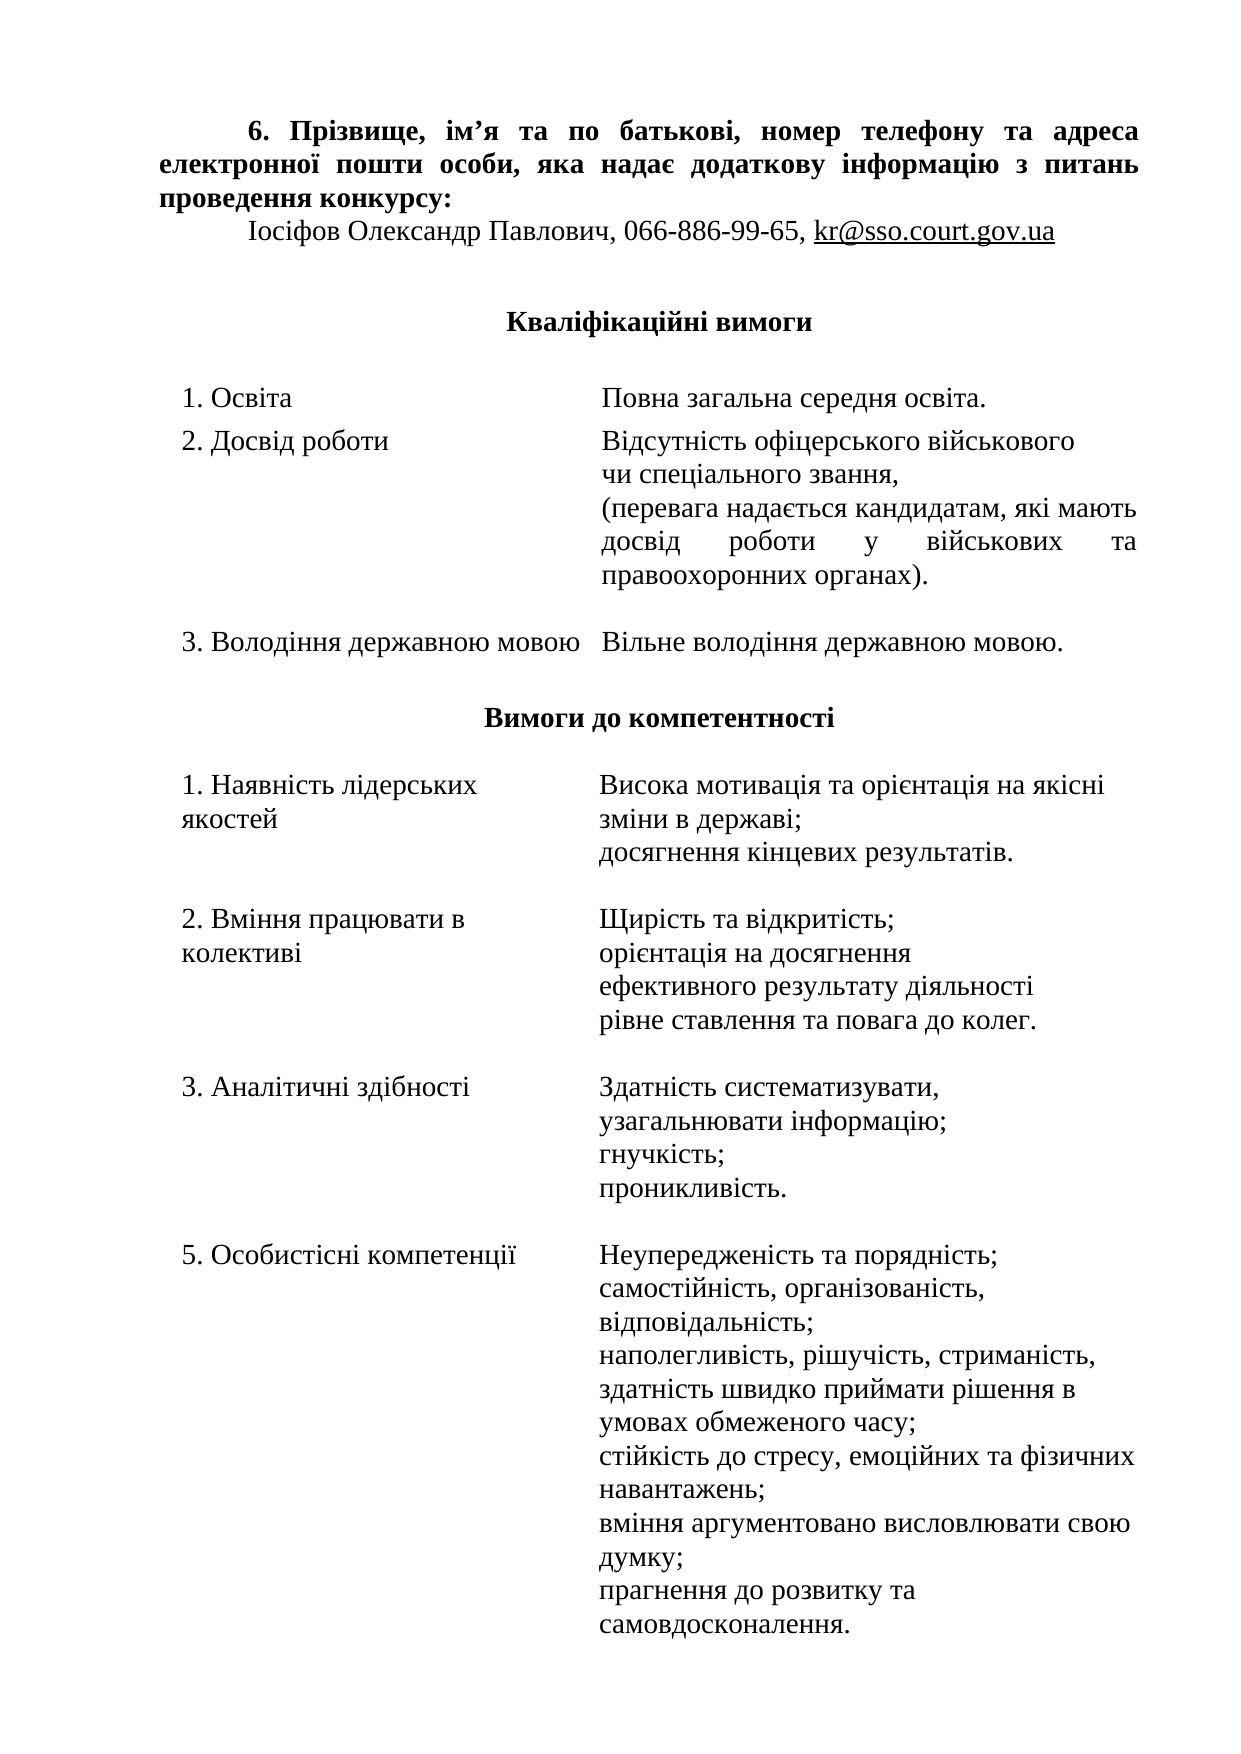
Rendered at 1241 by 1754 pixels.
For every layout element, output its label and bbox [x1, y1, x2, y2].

table_header [148, 89, 1152, 1639]
